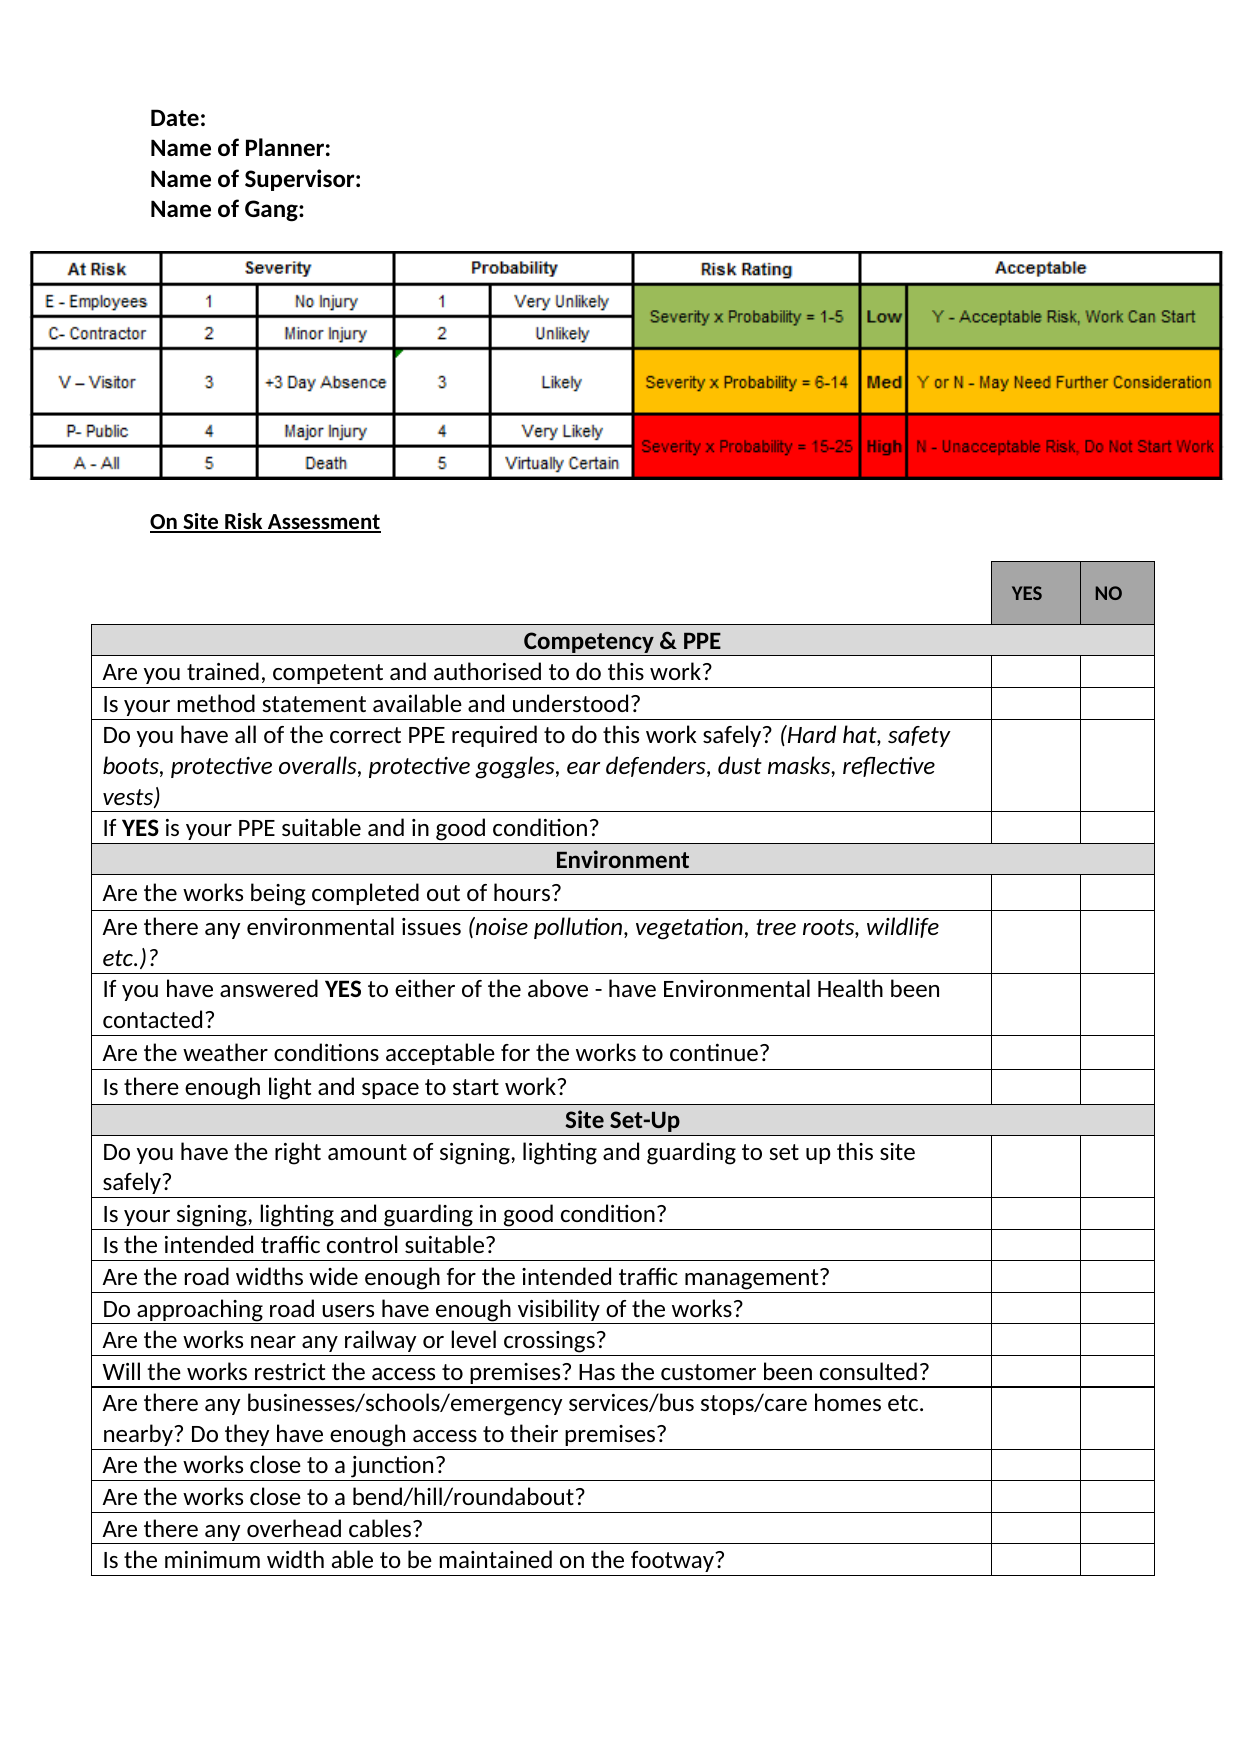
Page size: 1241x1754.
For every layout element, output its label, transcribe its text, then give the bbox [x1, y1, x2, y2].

table_cell [992, 1230, 1080, 1260]
table_cell Are there any businesses/schools/emergency services/bus stops/care homes etc. nearby? Do they have enough access to their premises? [92, 1388, 991, 1448]
table_cell Are there any overhead cables? [92, 1513, 991, 1543]
table_cell [992, 974, 1080, 1034]
table_cell [1081, 688, 1154, 718]
table_cell Are you trained, competent and authorised to do this work? [92, 656, 991, 687]
table_cell [992, 720, 1080, 811]
table_cell If YES is your PPE suitable and in good condition? [92, 812, 991, 843]
table_cell Are the works close to a bend/hill/roundabout? [92, 1481, 991, 1512]
table_cell [1081, 911, 1154, 972]
table_cell [1081, 1544, 1154, 1575]
table_cell [1081, 1198, 1154, 1229]
table_cell Environment [92, 844, 1154, 874]
table_cell Will the works restrict the access to premises? Has the customer been consulted? [92, 1356, 991, 1386]
table_cell [1081, 1036, 1154, 1069]
table_cell [992, 1136, 1080, 1197]
table_cell [992, 1356, 1080, 1386]
table_cell Are the works close to a junction? [92, 1450, 991, 1480]
table_cell [992, 1450, 1080, 1480]
table_cell [1081, 1356, 1154, 1386]
table_cell [992, 656, 1080, 687]
table_cell [992, 1070, 1080, 1103]
table_cell [992, 911, 1080, 972]
table_cell [1081, 812, 1154, 843]
table_cell [992, 875, 1080, 910]
table_cell [1081, 1293, 1154, 1323]
table_cell [992, 1198, 1080, 1229]
table_cell If you have answered YES to either of the above - have Environmental Health been contacted? [92, 974, 991, 1034]
table_cell [1081, 1230, 1154, 1260]
table_cell [1081, 656, 1154, 687]
table_cell [992, 1481, 1080, 1512]
table_header YES [992, 562, 1080, 624]
table_cell [1081, 720, 1154, 811]
table_cell Do approaching road users have enough visibility of the works? [92, 1293, 991, 1323]
table_cell [992, 688, 1080, 718]
table_cell [1081, 1388, 1154, 1448]
table_cell Are the works being completed out of hours? [92, 875, 991, 910]
table_cell Is the intended traffic control suitable? [92, 1230, 991, 1260]
table_cell Are there any environmental issues (noise pollution, vegetation, tree roots, wildlife etc.)? [92, 911, 991, 972]
table_cell [992, 1513, 1080, 1543]
table_cell [1081, 1261, 1154, 1292]
table_cell Is the minimum width able to be maintained on the footway? [92, 1544, 991, 1575]
table_cell [1081, 1136, 1154, 1197]
table_cell Do you have all of the correct PPE required to do this work safely? (Hard hat, safety boots, protective overalls, protective goggles, ear defenders, dust masks, reflective vests) [92, 720, 991, 811]
table_cell [1081, 1513, 1154, 1543]
picture [29, 251, 1224, 480]
table_cell [1081, 875, 1154, 910]
table_cell Do you have the right amount of signing, lighting and guarding to set up this site safely? [92, 1136, 991, 1197]
table_cell [992, 1261, 1080, 1292]
table_cell [992, 1388, 1080, 1448]
table_cell Is your signing, lighting and guarding in good condition? [92, 1198, 991, 1229]
table_cell [992, 1324, 1080, 1355]
table_cell [1081, 1324, 1154, 1355]
table_cell Are the weather conditions acceptable for the works to continue? [92, 1036, 991, 1069]
table_cell Site Set-Up [92, 1105, 1154, 1135]
table_cell [992, 1293, 1080, 1323]
table_cell Are the road widths wide enough for the intended traffic management? [92, 1261, 991, 1292]
text On Site Risk Assessment [150, 507, 1072, 535]
table_cell [992, 1036, 1080, 1069]
table_cell [1081, 1450, 1154, 1480]
table_cell [1081, 1070, 1154, 1103]
table_cell [1081, 974, 1154, 1034]
table_cell Competency & PPE [92, 625, 1154, 655]
table_header NO [1081, 562, 1154, 624]
table_cell [992, 812, 1080, 843]
table_cell [992, 1544, 1080, 1575]
table_cell Is your method statement available and understood? [92, 688, 991, 718]
table_cell Is there enough light and space to start work? [92, 1070, 991, 1103]
table_cell Are the works near any railway or level crossings? [92, 1324, 991, 1355]
table_cell [1081, 1481, 1154, 1512]
